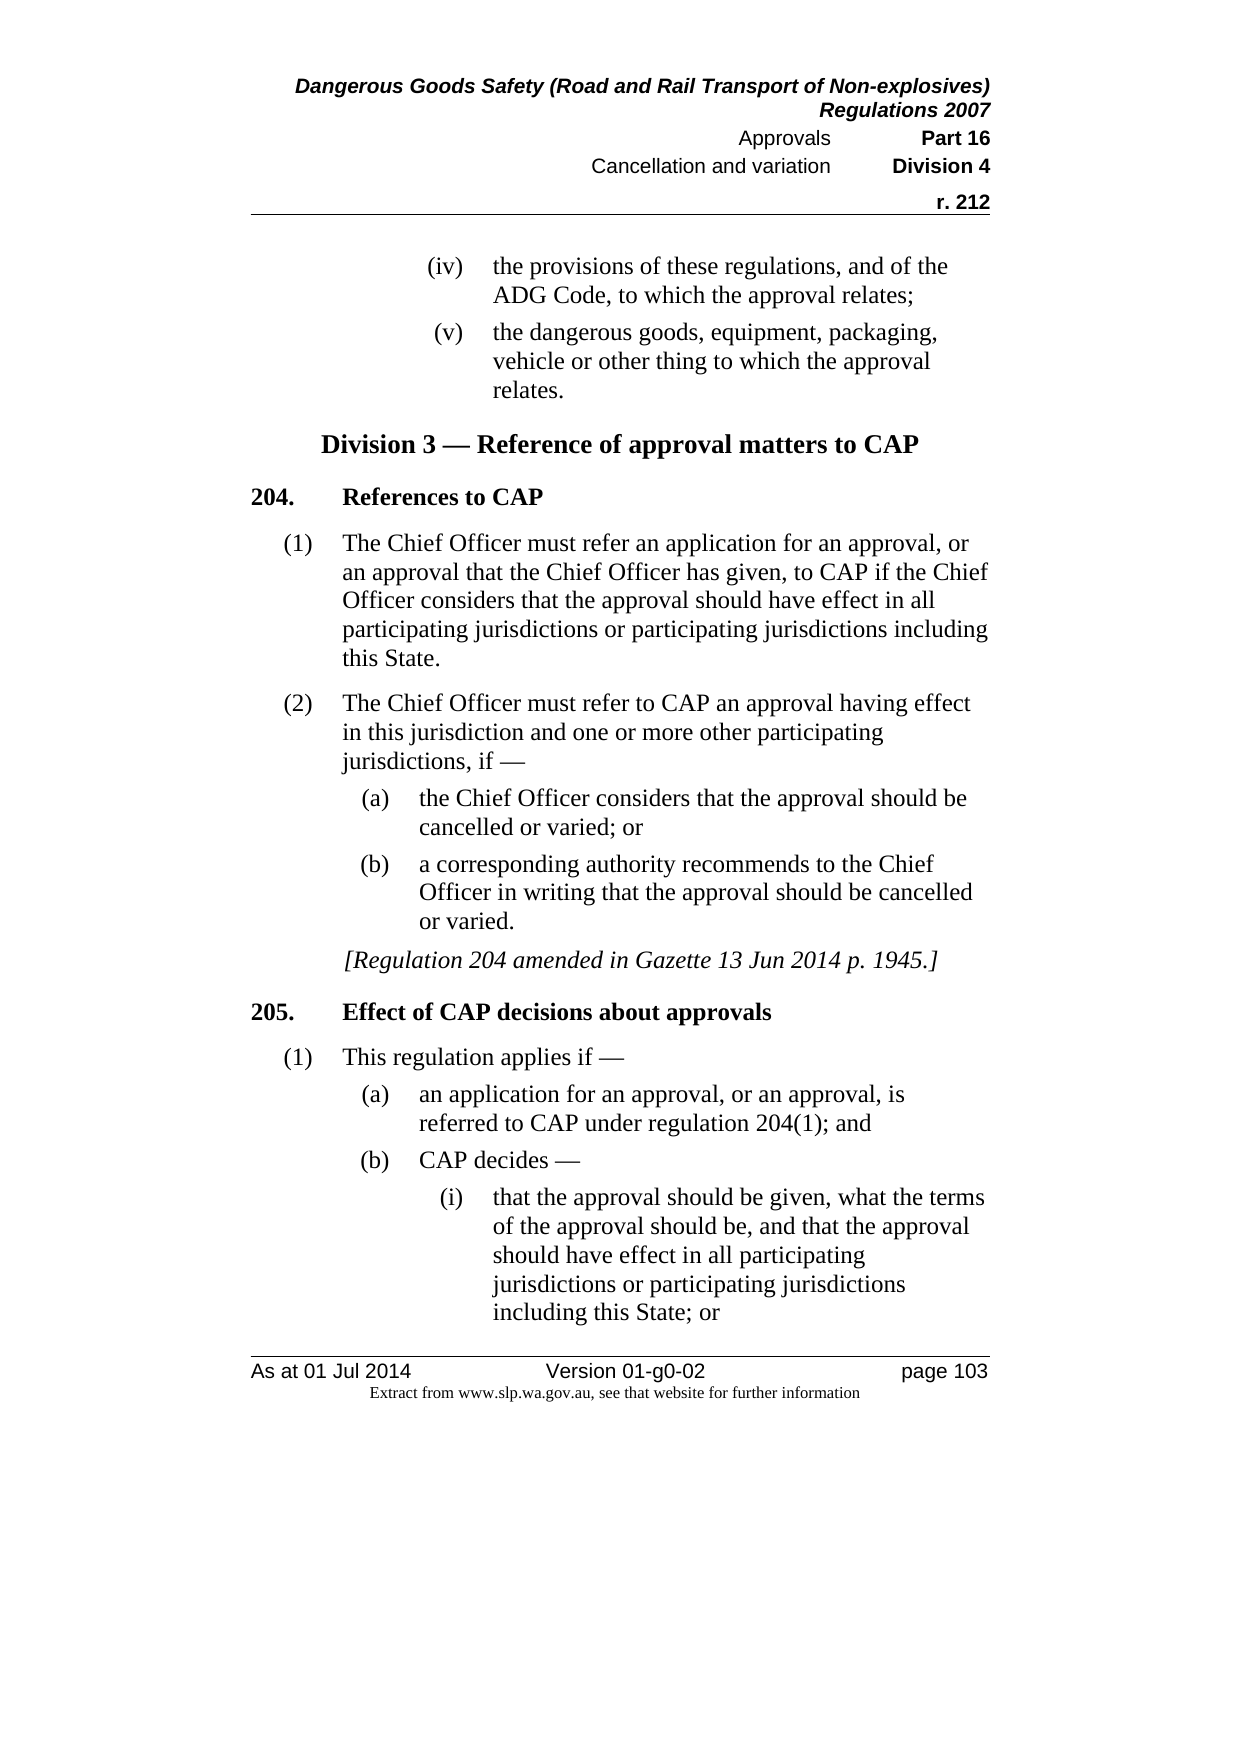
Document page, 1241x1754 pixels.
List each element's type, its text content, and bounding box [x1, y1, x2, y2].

subtitle 205. Effect of CAP decisions about approvals [251, 997, 990, 1026]
text (a) the Chief Officer considers that the approval should be cancelled or varied; or [251, 783, 990, 840]
text [Regulation 204 amended in Gazette 13 Jun 2014 p. 1945.] [251, 945, 990, 974]
text (a) an application for an approval, or an approval, is referred to CAP under regulation 204(1); and [251, 1079, 990, 1137]
text (2) The Chief Officer must refer to CAP an approval having effect in this jurisdiction and one or more other participating jurisdictions, if — [251, 688, 990, 774]
subtitle Division 3 — Reference of approval matters to CAP [251, 428, 990, 459]
text (iv) the provisions of these regulations, and of the ADG Code, to which the approval relates; [251, 251, 990, 309]
subtitle 204. References to CAP [251, 482, 990, 511]
text (v) the dangerous goods, equipment, packaging, vehicle or other thing to which the approval relates. [251, 317, 990, 403]
text (i) that the approval should be given, what the terms of the approval should be, and that the approval should have effect in all participating jurisdictions or participating jurisdictions including this State; or [251, 1182, 990, 1326]
text (1) This regulation applies if — [251, 1042, 990, 1071]
text (b) a corresponding authority recommends to the Chief Officer in writing that the approval should be cancelled or varied. [251, 849, 990, 935]
text (1) The Chief Officer must refer an application for an approval, or an approval that the Chief Officer has given, to CAP if the Chief Officer considers that the approval should have effect in all participating jurisdictions or participating jurisdictions including this State. [251, 528, 990, 672]
text (b) CAP decides — [251, 1145, 990, 1174]
